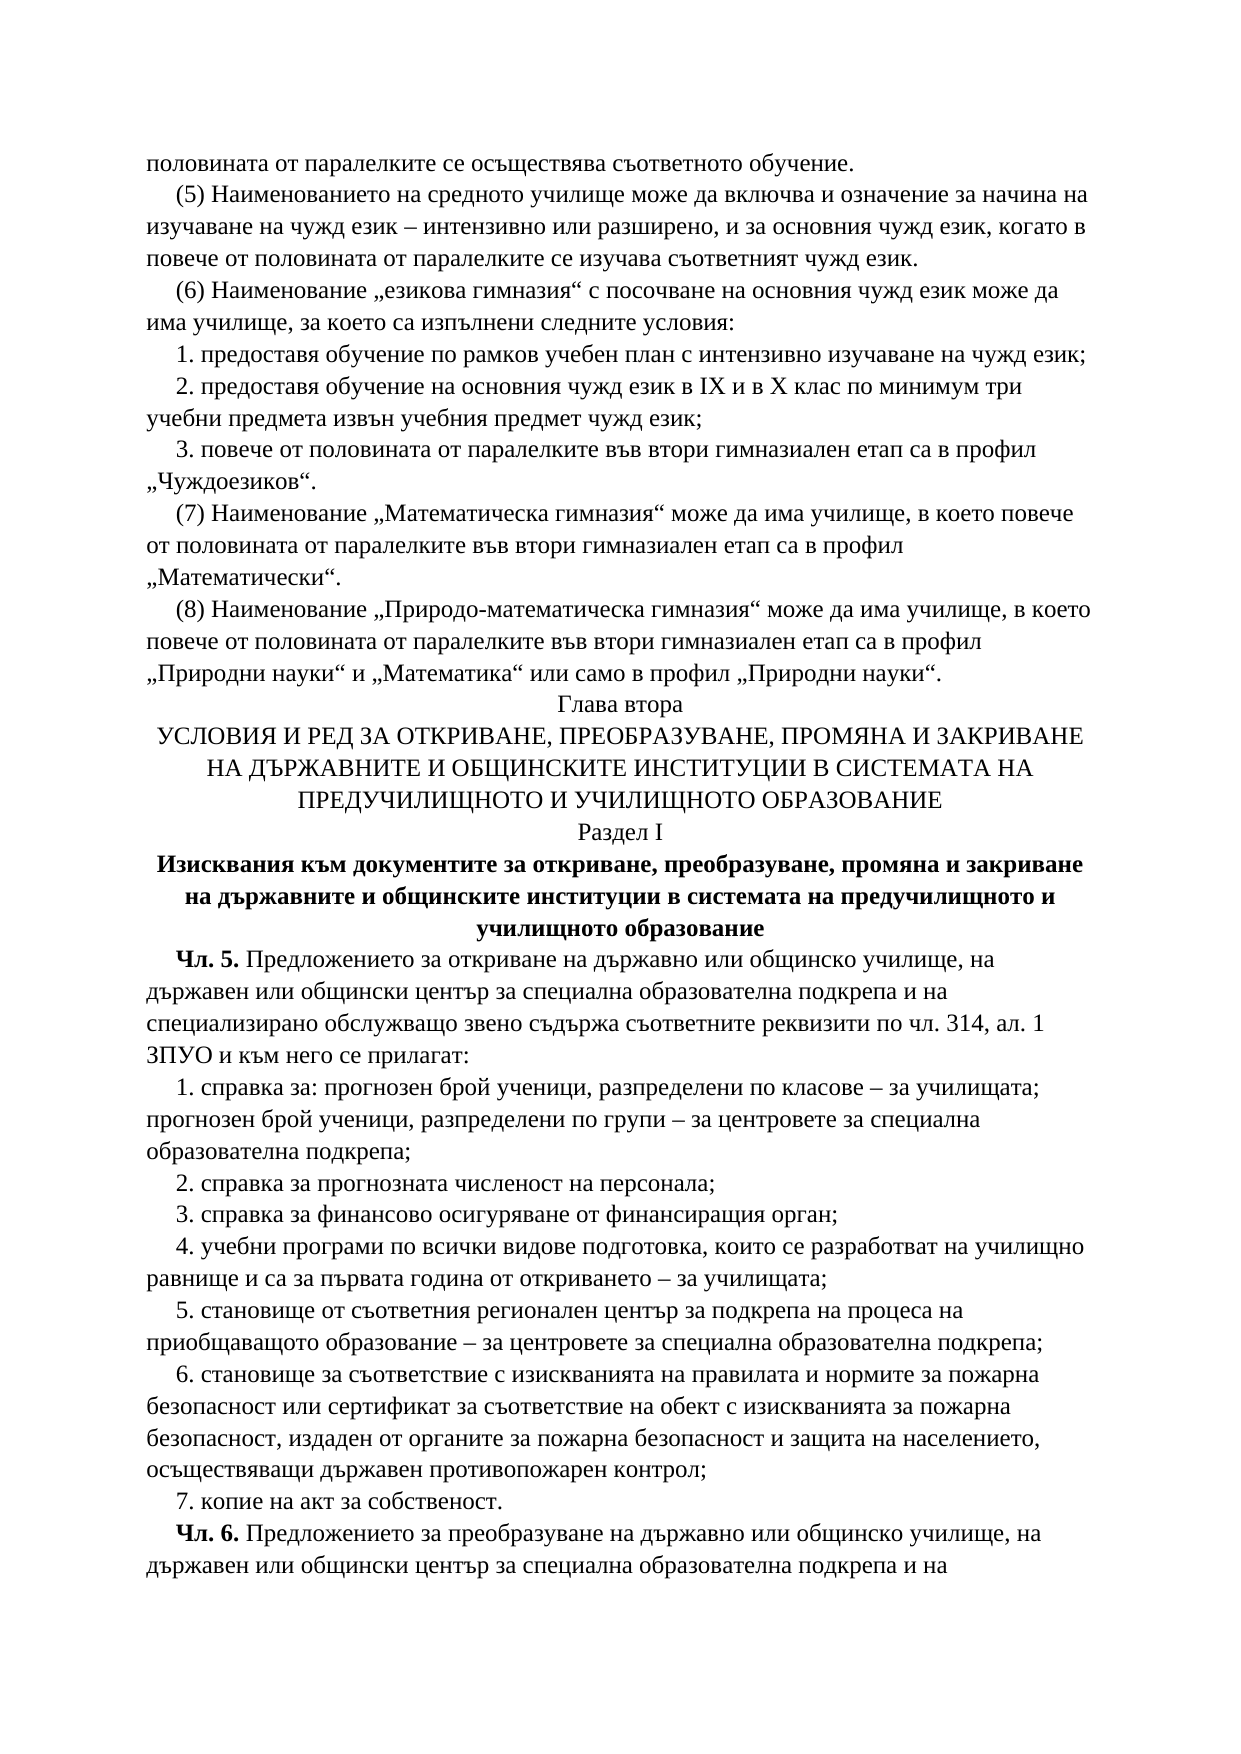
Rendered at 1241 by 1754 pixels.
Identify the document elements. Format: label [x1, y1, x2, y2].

table_cell [146, 148, 1094, 1579]
